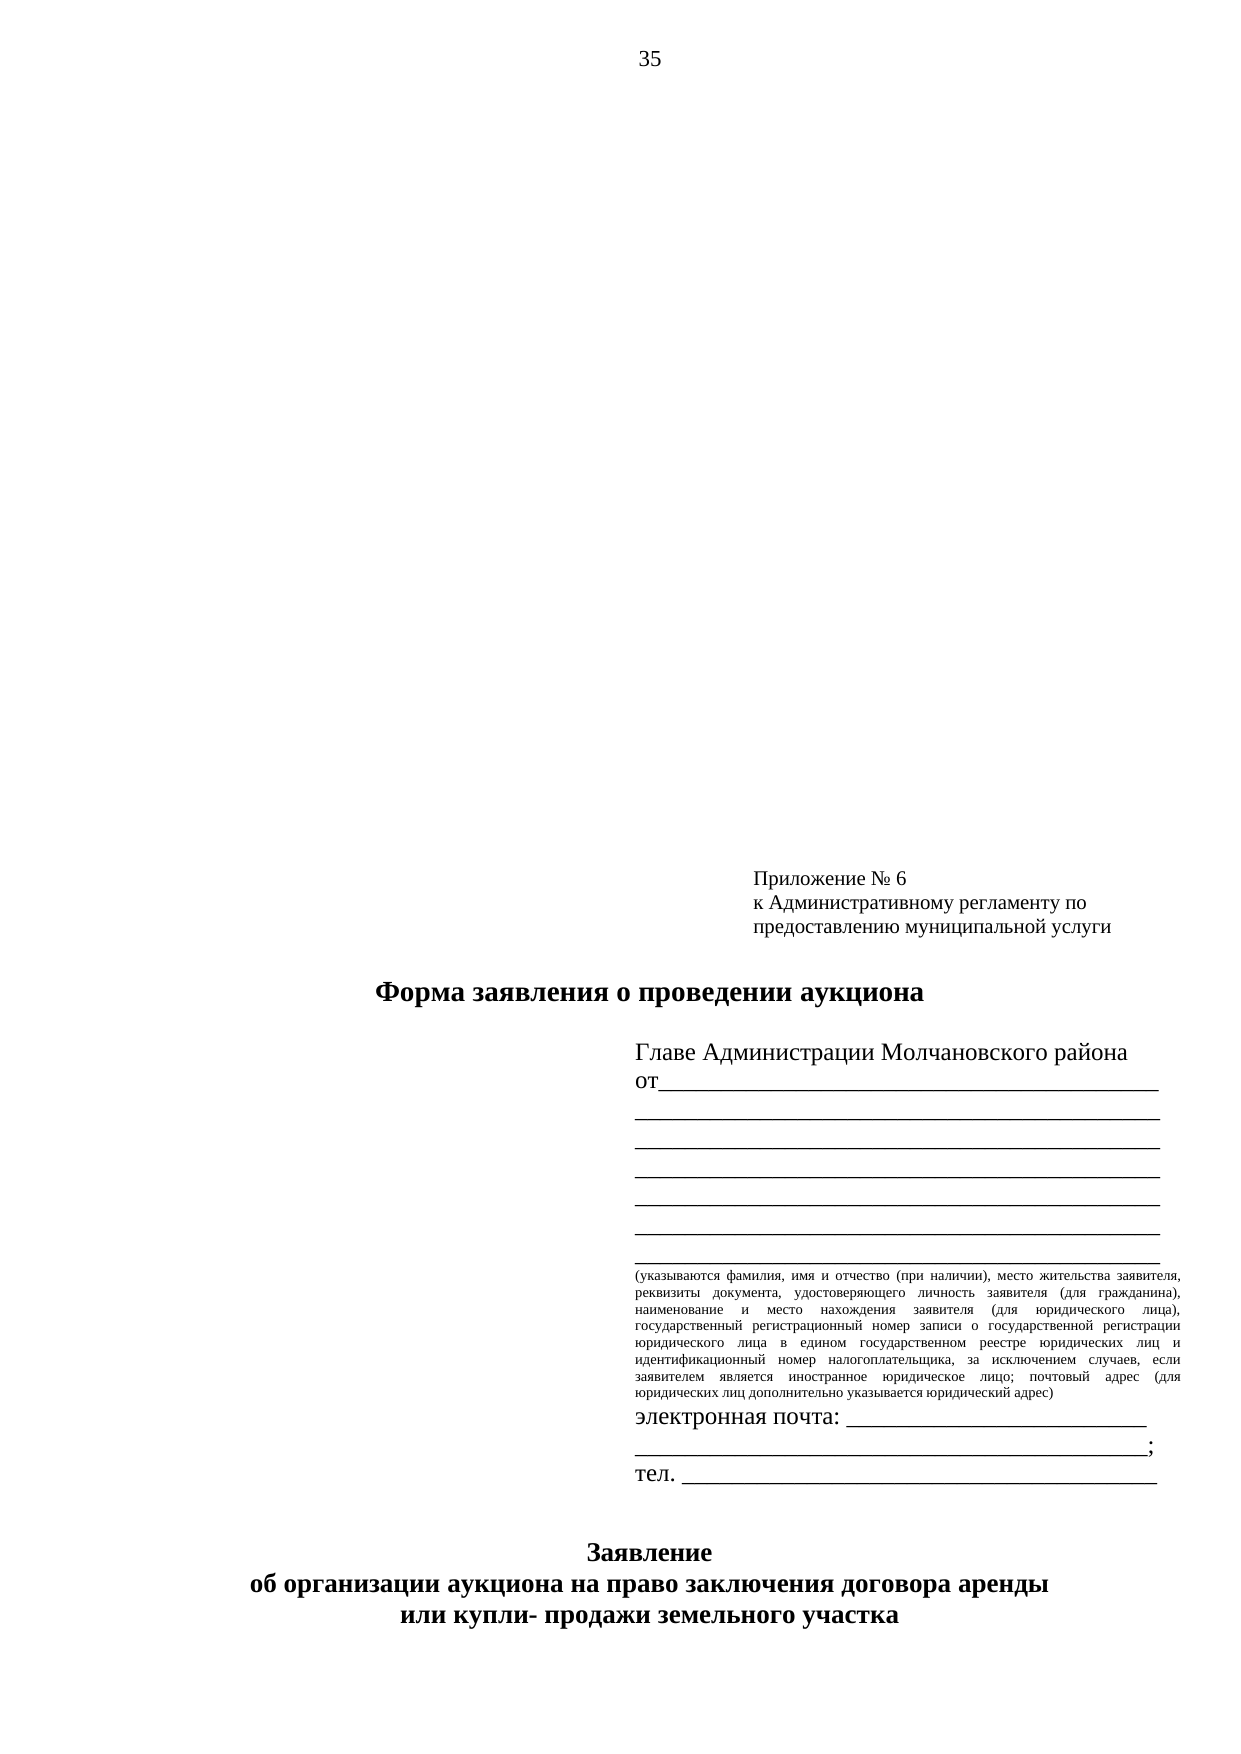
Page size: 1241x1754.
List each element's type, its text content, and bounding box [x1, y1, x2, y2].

text __________________________________________ [635, 1181, 1181, 1209]
text __________________________________________ [635, 1123, 1181, 1152]
text (указываются фамилия, имя и отчество (при наличии), место жительства заявителя, реквизиты документа, удостоверяющего личность заявителя (для гражданина), наименование и место нахождения заявителя (для юридического лица), государственный регистрационный номер записи о государственной регистрации юридического лица в едином государственном реестре юридических лиц и идентификационный номер налогоплательщика, за исключением случаев, если заявителем является иностранное юридическое лицо; почтовый адрес (для юридических лиц дополнительно указывается юридический адрес) [635, 1267, 1181, 1401]
text Главе Администрации Молчановского района [635, 1037, 1181, 1066]
text Приложение № 6 [753, 866, 1181, 889]
text электронная почта: ________________________ [635, 1401, 1181, 1430]
text тел. ______________________________________ [635, 1458, 1181, 1487]
text об организации аукциона на право заключения договора аренды [118, 1567, 1181, 1598]
text к Административному регламенту по предоставлению муниципальной услуги [753, 889, 1181, 938]
text _________________________________________; [635, 1430, 1181, 1458]
text от________________________________________ [635, 1066, 1181, 1094]
text Форма заявления о проведении аукциона [118, 974, 1181, 1007]
text __________________________________________ [635, 1209, 1181, 1238]
text Заявление [118, 1536, 1181, 1567]
text или купли- продажи земельного участка [118, 1598, 1181, 1629]
text __________________________________________ [635, 1238, 1181, 1267]
text __________________________________________ [635, 1152, 1181, 1181]
text __________________________________________ [635, 1094, 1181, 1123]
